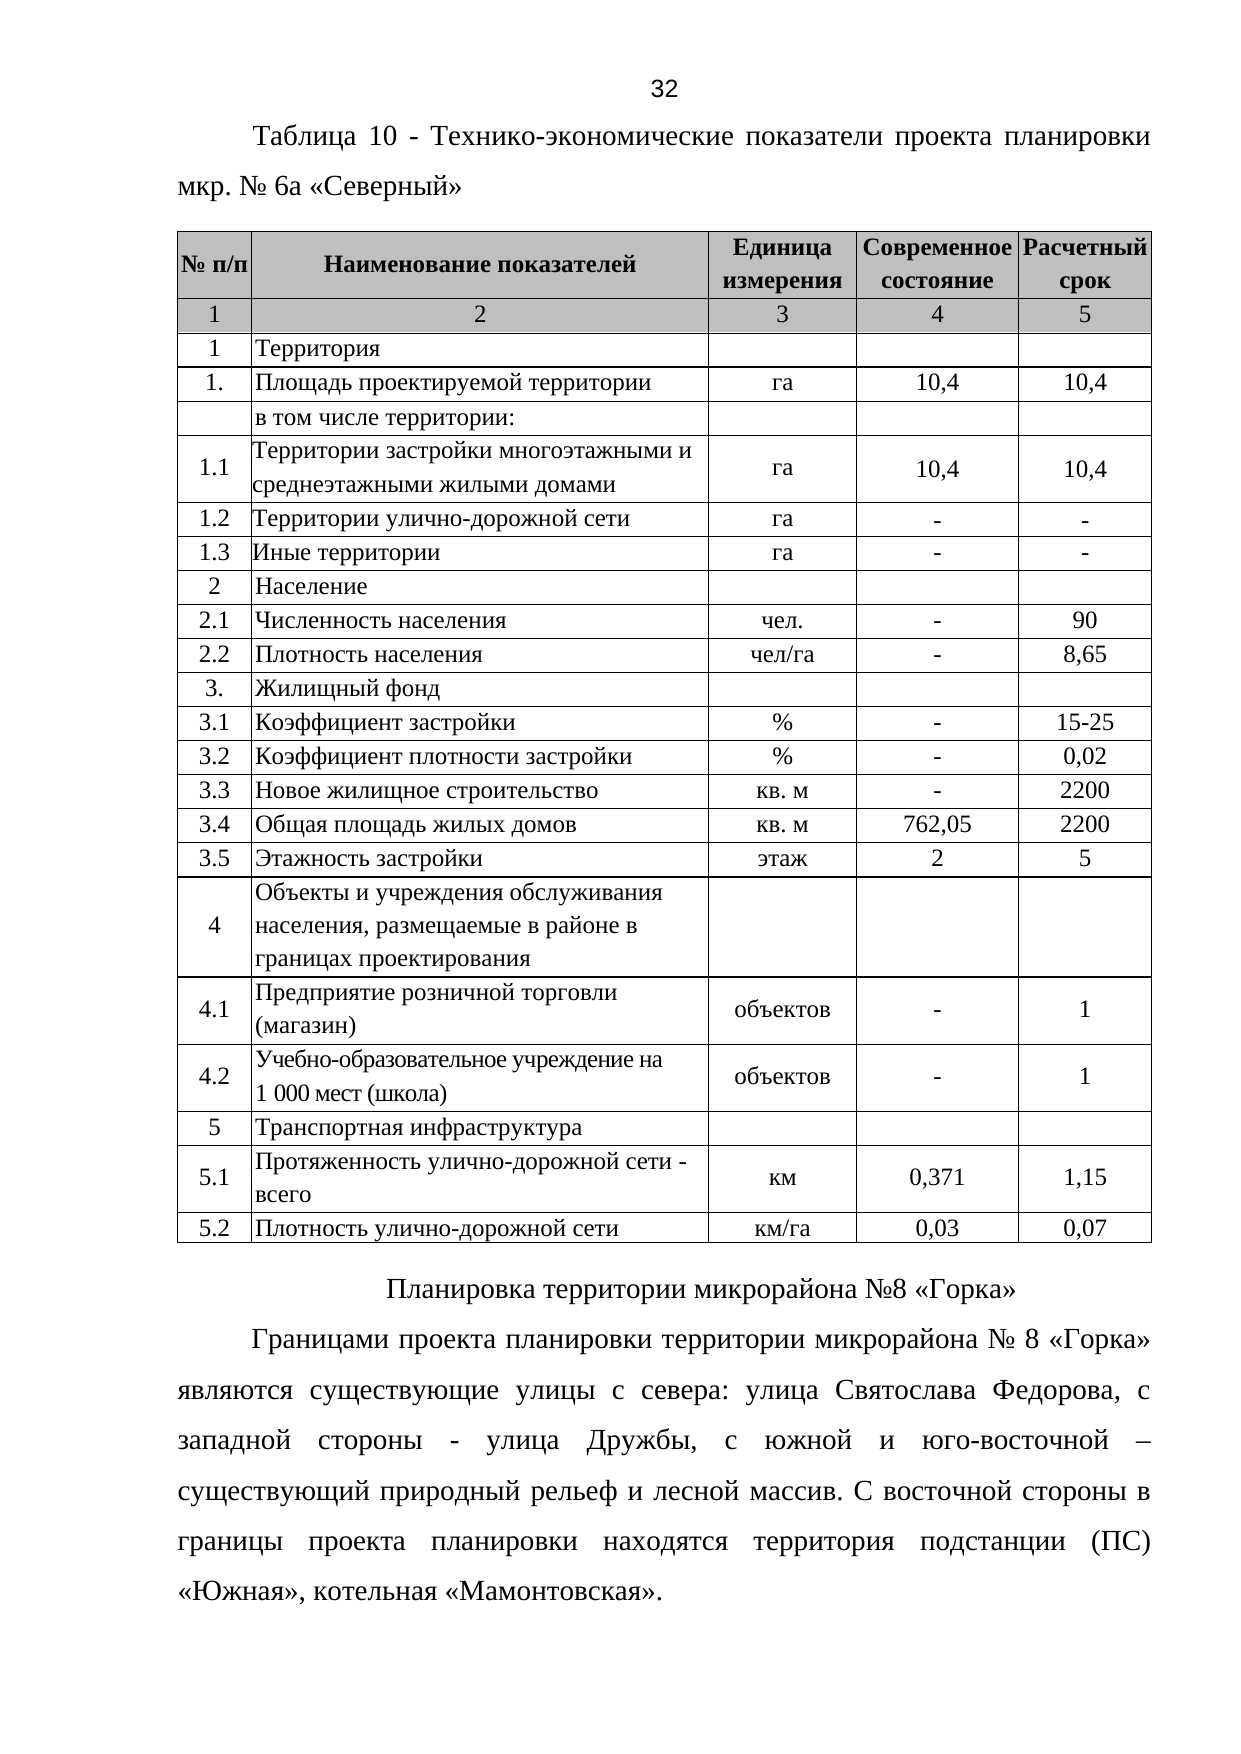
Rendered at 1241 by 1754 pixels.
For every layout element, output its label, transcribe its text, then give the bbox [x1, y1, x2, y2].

table_cell 5.2 [178, 1213, 251, 1242]
table_cell 1,15 [1019, 1146, 1151, 1212]
table_cell объектов [709, 978, 856, 1043]
table_cell 1.3 [178, 537, 251, 570]
table_cell Территория [252, 334, 708, 366]
table_cell 2200 [1019, 775, 1151, 808]
table_cell [709, 334, 856, 366]
table_header № п/п [178, 232, 251, 298]
table_cell Объекты и учреждения обслуживания населения, размещаемые в районе в границах проектирования [252, 878, 708, 976]
table_cell 15-25 [1019, 707, 1151, 740]
table_cell 5 [1019, 299, 1151, 332]
table_cell кв. м [709, 809, 856, 842]
table_cell объектов [709, 1045, 856, 1111]
table_cell 8,65 [1019, 639, 1151, 672]
table_cell 3.1 [178, 707, 251, 740]
table_cell - [1019, 503, 1151, 536]
table_cell 3.2 [178, 741, 251, 774]
table_cell Учебно-образовательное учреждение на 1 000 мест (школа) [252, 1045, 708, 1111]
table_cell 0,07 [1019, 1213, 1151, 1242]
table_cell 0,03 [857, 1213, 1018, 1242]
table_cell га [709, 436, 856, 502]
table_cell 3.3 [178, 775, 251, 808]
table_cell 3. [178, 673, 251, 706]
table_cell 1.2 [178, 503, 251, 536]
table_cell 5.1 [178, 1146, 251, 1212]
table_cell - [857, 639, 1018, 672]
table_cell 3.4 [178, 809, 251, 842]
table_cell Плотность населения [252, 639, 708, 672]
table_cell 4.2 [178, 1045, 251, 1111]
table_cell - [857, 707, 1018, 740]
table_cell Транспортная инфраструктура [252, 1112, 708, 1145]
text Границами проекта планировки территории микрорайона № 8 «Горка» являются существующие улицы с севера: улица Святослава Федорова, с западной стороны - улица Дружбы, с южной и юго-восточной – существующий природный рельеф и лесной массив. С восточной стороны в границы проекта планировки находятся территория подстанции (ПС) «Южная», котельная «Мамонтовская». [177, 1322, 1152, 1607]
table_cell 1. [178, 368, 251, 401]
table_cell [1019, 334, 1151, 366]
table_cell [709, 402, 856, 434]
table_cell Коэффициент застройки [252, 707, 708, 740]
table_cell 90 [1019, 605, 1151, 638]
table_cell [1019, 673, 1151, 706]
table_header Единица измерения [709, 232, 856, 298]
text Планировка территории микрорайона №8 «Горка» [251, 1271, 1152, 1305]
table_cell Территории застройки многоэтажными и среднеэтажными жилыми домами [252, 436, 708, 502]
table_cell 10,4 [857, 368, 1018, 401]
table_cell Предприятие розничной торговли (магазин) [252, 978, 708, 1043]
table_cell 5 [1019, 843, 1151, 876]
table_cell 0,02 [1019, 741, 1151, 774]
table_cell [709, 878, 856, 976]
table_cell [178, 402, 251, 434]
table_cell этаж [709, 843, 856, 876]
table_cell 10,4 [1019, 368, 1151, 401]
table_cell 10,4 [1019, 436, 1151, 502]
table_cell 10,4 [857, 436, 1018, 502]
table_cell [857, 673, 1018, 706]
table_cell 2.2 [178, 639, 251, 672]
table_cell % [709, 707, 856, 740]
table_cell [857, 571, 1018, 604]
table_cell - [857, 1045, 1018, 1111]
table_cell - [1019, 537, 1151, 570]
table_cell Общая площадь жилых домов [252, 809, 708, 842]
table_cell 1.1 [178, 436, 251, 502]
table_cell - [857, 605, 1018, 638]
table_cell 2200 [1019, 809, 1151, 842]
table_cell [857, 878, 1018, 976]
table_cell 4.1 [178, 978, 251, 1043]
table_cell 2 [857, 843, 1018, 876]
table_cell Коэффициент плотности застройки [252, 741, 708, 774]
table_cell га [709, 368, 856, 401]
table_cell км/га [709, 1213, 856, 1242]
table_cell - [857, 978, 1018, 1043]
text Таблица 10 - Технико-экономические показатели проекта планировки мкр. № 6а «Северный» [177, 118, 1152, 202]
table_cell - [857, 537, 1018, 570]
table_cell Новое жилищное строительство [252, 775, 708, 808]
table_cell 0,371 [857, 1146, 1018, 1212]
table_cell [1019, 1112, 1151, 1145]
table_cell Численность населения [252, 605, 708, 638]
table_cell 5 [178, 1112, 251, 1145]
table_cell Иные территории [252, 537, 708, 570]
table_cell [709, 571, 856, 604]
table_cell [857, 334, 1018, 366]
table_cell [1019, 571, 1151, 604]
table_cell Население [252, 571, 708, 604]
table_cell кв. м [709, 775, 856, 808]
table_header Расчетный срок [1019, 232, 1151, 298]
table_cell км [709, 1146, 856, 1212]
table_cell % [709, 741, 856, 774]
table_cell 2 [252, 299, 708, 332]
table_cell [857, 1112, 1018, 1145]
table_cell 4 [178, 878, 251, 976]
table_cell в том числе территории: [252, 402, 708, 434]
table_cell 1 [178, 299, 251, 332]
table_cell - [857, 775, 1018, 808]
table_cell Жилищный фонд [252, 673, 708, 706]
table_cell га [709, 503, 856, 536]
table_cell [709, 673, 856, 706]
table_cell 1 [1019, 1045, 1151, 1111]
table_cell [1019, 402, 1151, 434]
table_cell - [857, 741, 1018, 774]
table_cell 2.1 [178, 605, 251, 638]
table_cell чел. [709, 605, 856, 638]
table_header Современное состояние [857, 232, 1018, 298]
table_cell 4 [857, 299, 1018, 332]
table_cell 1 [1019, 978, 1151, 1043]
table_cell 3 [709, 299, 856, 332]
table_cell 3.5 [178, 843, 251, 876]
table_cell - [857, 503, 1018, 536]
table_cell 1 [178, 334, 251, 366]
table_cell чел/га [709, 639, 856, 672]
table_cell Территории улично-дорожной сети [252, 503, 708, 536]
table_header Наименование показателей [252, 232, 708, 298]
table_cell га [709, 537, 856, 570]
table_cell [1019, 878, 1151, 976]
table_cell [857, 402, 1018, 434]
table_cell Этажность застройки [252, 843, 708, 876]
table_cell 762,05 [857, 809, 1018, 842]
table_cell 2 [178, 571, 251, 604]
table_cell Площадь проектируемой территории [252, 368, 708, 401]
table_cell Плотность улично-дорожной сети [252, 1213, 708, 1242]
table_cell Протяженность улично-дорожной сети - всего [252, 1146, 708, 1212]
table_cell [709, 1112, 856, 1145]
